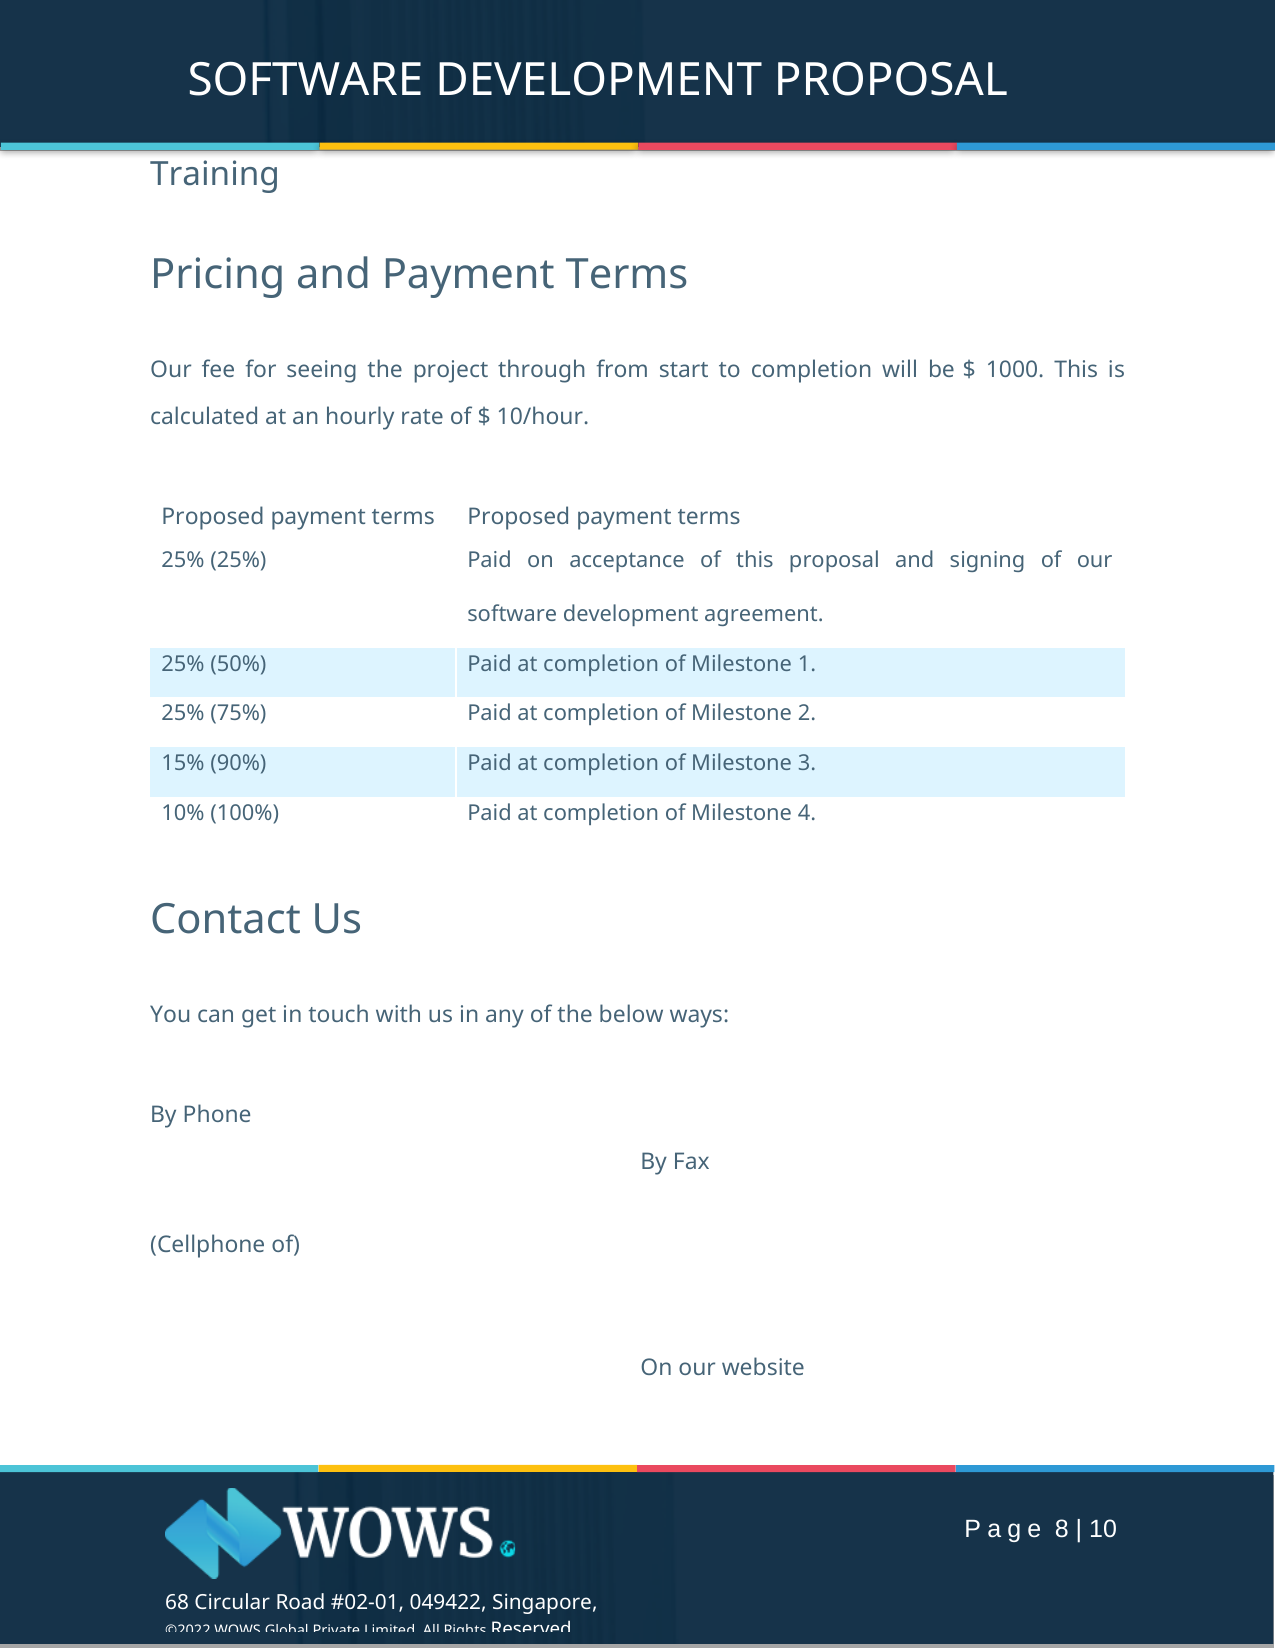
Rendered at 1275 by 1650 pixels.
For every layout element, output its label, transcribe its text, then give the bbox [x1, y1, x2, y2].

subtitle Contact Us [150, 889, 1125, 946]
table_cell Paid at completion of Milestone 1. [457, 648, 1125, 697]
table_header By Fax On our website By post [640, 1098, 1125, 1453]
table_header Proposed payment terms [457, 500, 1125, 544]
table_cell Paid at completion of Milestone 4. [457, 797, 1125, 847]
table_cell 25% (25%) [150, 544, 455, 647]
text Our fee for seeing the project through from start to completion will be $ 1000. This is calculated at an hourly rate of $ 10/hour. [150, 353, 1125, 431]
picture [0, 0, 1275, 142]
text You can get in touch with us in any of the below ways: [150, 998, 1125, 1029]
table_cell 25% (75%) [150, 698, 455, 747]
table_cell Paid at completion of Milestone 3. [457, 747, 1125, 797]
table_header By Phone (Cellphone of) (Main Reception) By Email [150, 1098, 640, 1453]
subtitle Training [150, 150, 1125, 195]
picture [0, 1472, 1274, 1644]
table_cell 10% (100%) [150, 797, 455, 847]
table_cell 25% (50%) [150, 648, 455, 697]
subtitle Pricing and Payment Terms [150, 244, 1125, 301]
table_cell Paid at completion of Milestone 2. [457, 698, 1125, 747]
table_header Proposed payment terms [150, 500, 455, 544]
table_cell 15% (90%) [150, 747, 455, 797]
table_cell Paid on acceptance of this proposal and signing of our software development agreement. [457, 544, 1125, 647]
